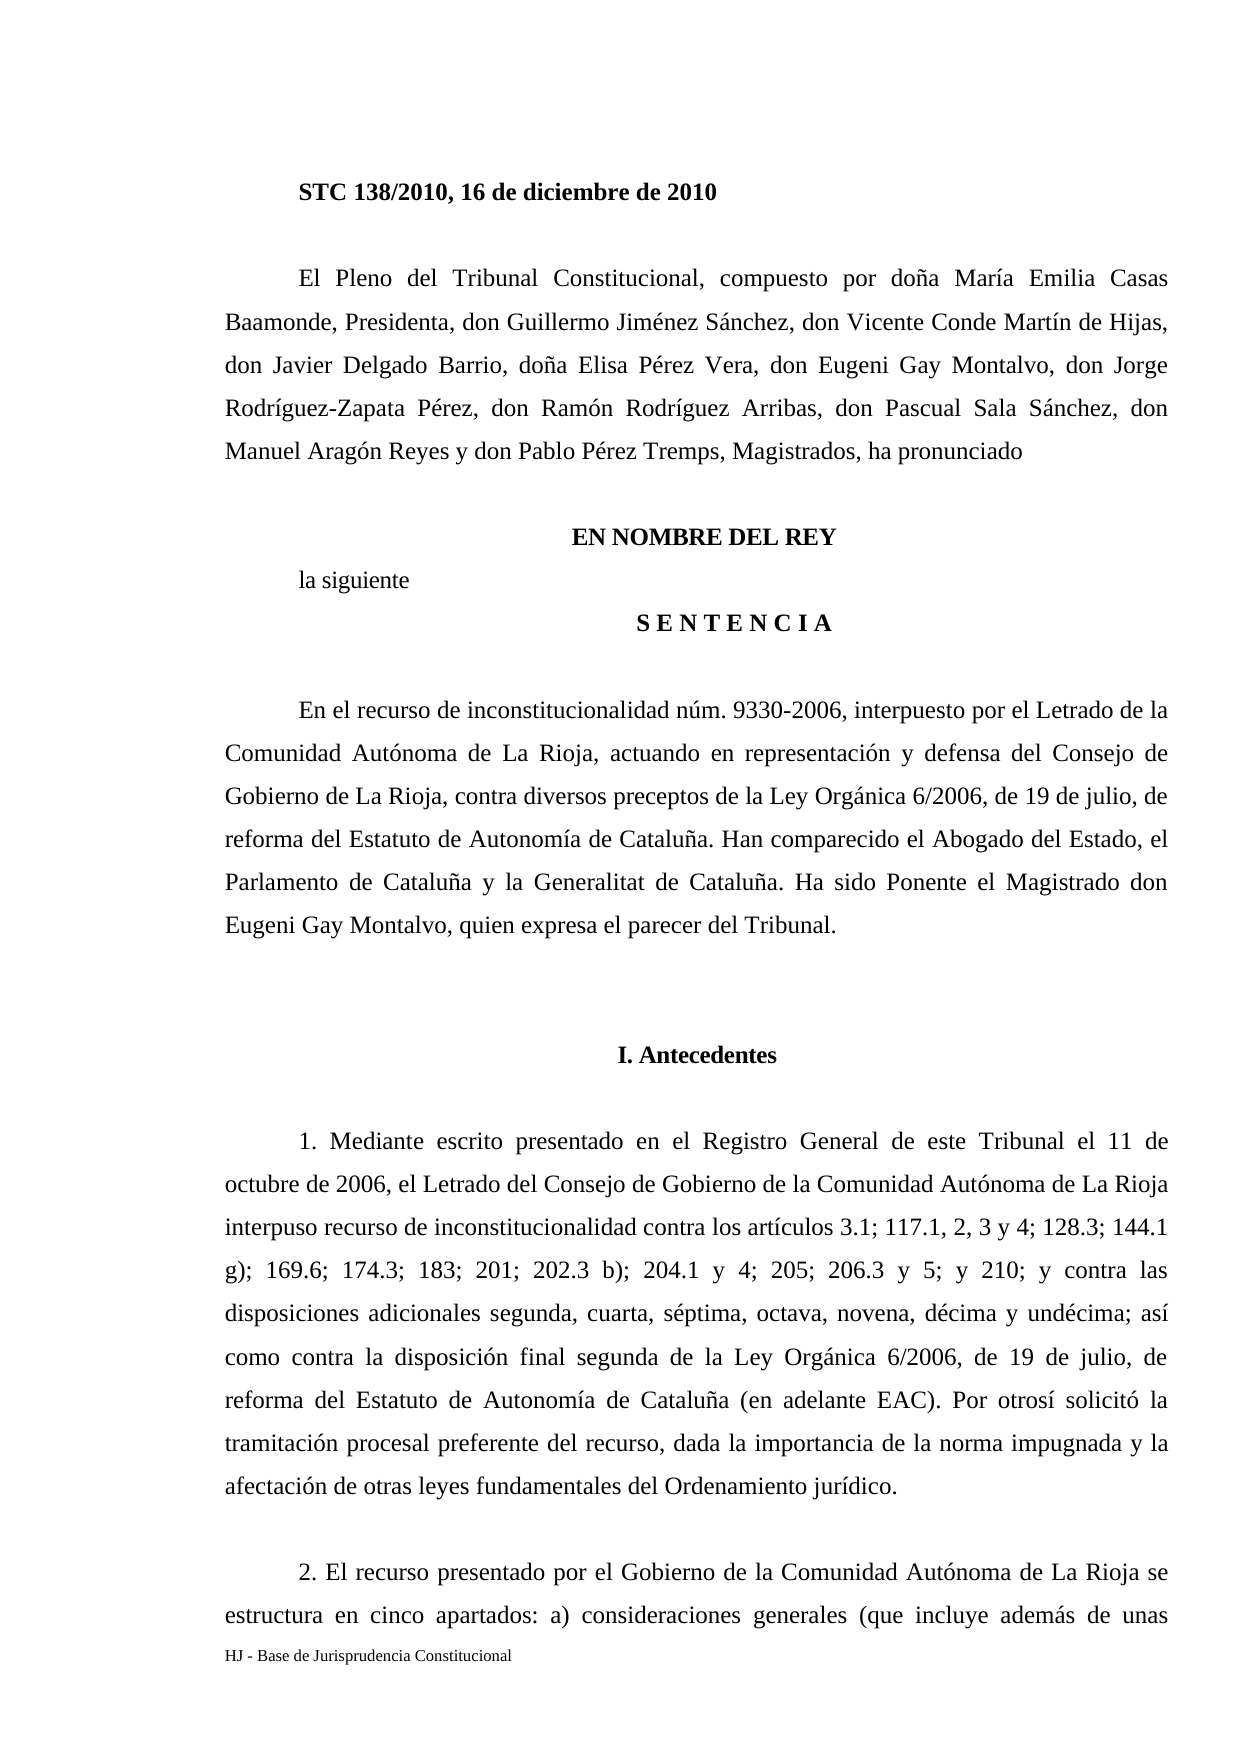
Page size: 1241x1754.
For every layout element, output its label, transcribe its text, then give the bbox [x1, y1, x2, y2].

text I. Antecedentes [224, 1040, 1169, 1068]
text S E N T E N C I A [224, 608, 1169, 637]
text la siguiente [224, 565, 1110, 594]
text STC 138/2010, 16 de diciembre de 2010 [224, 177, 1169, 206]
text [224, 1557, 1169, 1629]
text En el recurso de inconstitucionalidad núm. 9330-2006, interpuesto por el Letrado de la Comunidad Autónoma de La Rioja, actuando en representación y defensa del Consejo de Gobierno de La Rioja, contra diversos preceptos de la Ley Orgánica 6/2006, de 19 de julio, de reforma del Estatuto de Autonomía de Cataluña. Han comparecido el Abogado del Estado, el Parlamento de Cataluña y la Generalitat de Cataluña. Ha sido Ponente el Magistrado don Eugeni Gay Montalvo, quien expresa el parecer del Tribunal. [224, 695, 1169, 939]
text El Pleno del Tribunal Constitucional, compuesto por doña María Emilia Casas Baamonde, Presidenta, don Guillermo Jiménez Sánchez, don Vicente Conde Martín de Hijas, don Javier Delgado Barrio, doña Elisa Pérez Vera, don Eugeni Gay Montalvo, don Jorge Rodríguez-Zapata Pérez, don Ramón Rodríguez Arribas, don Pascual Sala Sánchez, don Manuel Aragón Reyes y don Pablo Pérez Tremps, Magistrados, ha pronunciado [224, 263, 1169, 465]
text 1. Mediante escrito presentado en el Registro General de este Tribunal el 11 de octubre de 2006, el Letrado del Consejo de Gobierno de la Comunidad Autónoma de La Rioja interpuso recurso de inconstitucionalidad contra los artículos 3.1; 117.1, 2, 3 y 4; 128.3; 144.1 g); 169.6; 174.3; 183; 201; 202.3 b); 204.1 y 4; 205; 206.3 y 5; y 210; y contra las disposiciones adicionales segunda, cuarta, séptima, octava, novena, décima y undécima; así como contra la disposición final segunda de la Ley Orgánica 6/2006, de 19 de julio, de reforma del Estatuto de Autonomía de Cataluña (en adelante EAC). Por otrosí solicitó la tramitación procesal preferente del recurso, dada la importancia de la norma impugnada y la afectación de otras leyes fundamentales del Ordenamiento jurídico. [224, 1126, 1169, 1500]
text EN NOMBRE DEL REY [224, 522, 1110, 551]
